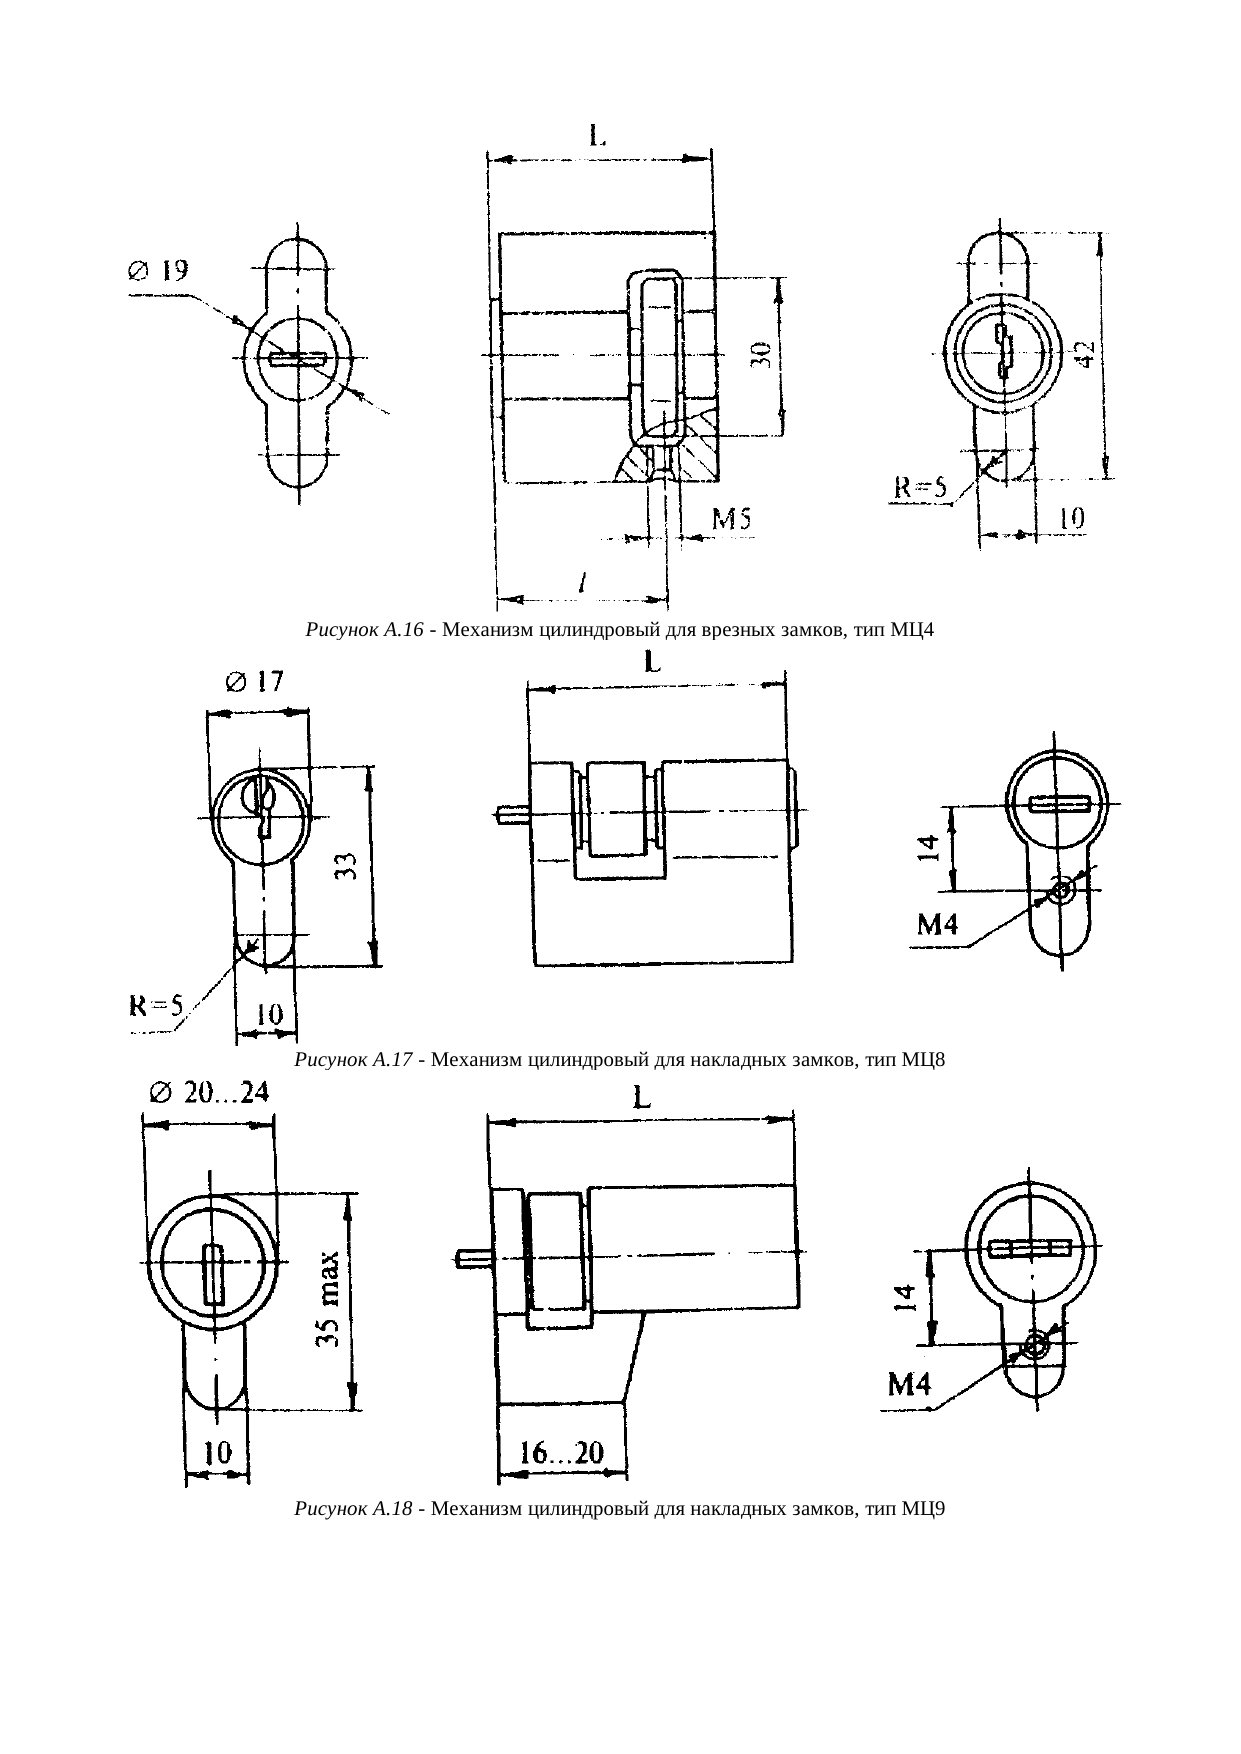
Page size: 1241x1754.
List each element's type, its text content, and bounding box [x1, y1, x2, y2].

picture [129, 1070, 1111, 1496]
text Рисунок А.17 - Механизм цилиндровый для накладных замков, тип МЦ8 [118, 1047, 1122, 1071]
picture [118, 640, 1122, 1047]
picture [118, 118, 1122, 617]
text Рисунок А.18 - Механизм цилиндровый для накладных замков, тип МЦ9 [118, 1496, 1122, 1520]
text Рисунок А.16 - Механизм цилиндровый для врезных замков, тип МЦ4 [118, 617, 1122, 640]
